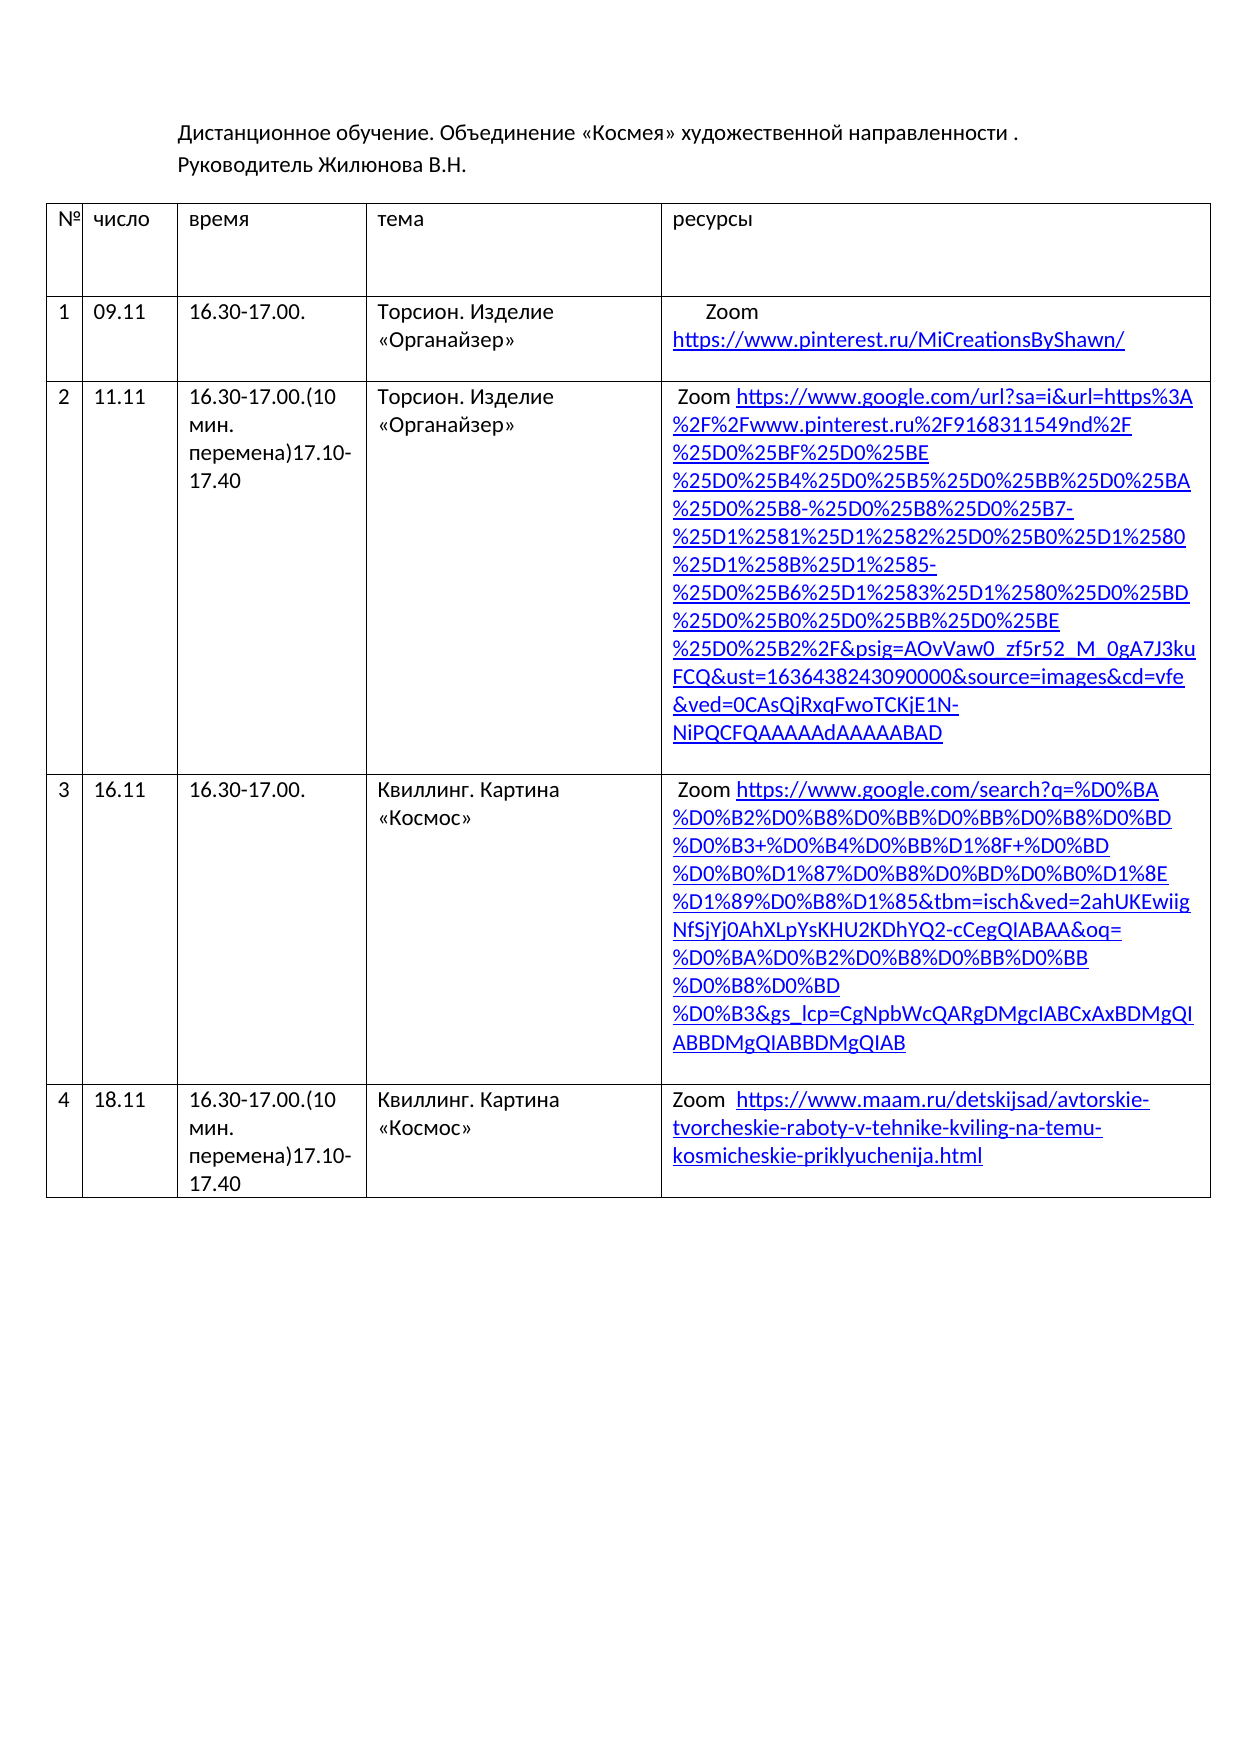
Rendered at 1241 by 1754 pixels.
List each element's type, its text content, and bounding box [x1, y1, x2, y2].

table_header тема [367, 204, 661, 296]
table_cell Квиллинг. Картина «Космос» [367, 1085, 661, 1197]
table_header № [47, 204, 82, 296]
table_cell 18.11 [83, 1085, 177, 1197]
table_cell Zoom https://www.maam.ru/detskijsad/avtorskie-tvorcheskie-raboty-v-tehnike-kviling-na-temu-kosmicheskie-priklyuchenija.html [662, 1085, 1210, 1197]
table_cell Квиллинг. Картина «Космос» [367, 775, 661, 1084]
table_cell 16.30-17.00. [178, 297, 366, 381]
table_cell 3 [47, 775, 82, 1084]
table_cell Zoom https://www.pinterest.ru/MiCreationsByShawn/ [662, 297, 1210, 381]
table_cell 16.11 [83, 775, 177, 1084]
table_cell Торсион. Изделие «Органайзер» [367, 382, 661, 774]
table_header ресурсы [662, 204, 1210, 296]
table_header время [178, 204, 366, 296]
table_cell Zoom https://www.google.com/search?q=%D0%BA%D0%B2%D0%B8%D0%BB%D0%BB%D0%B8%D0%BD%D0%B3+%D0%B4%D0%BB%D1%8F+%D0%BD%D0%B0%D1%87%D0%B8%D0%BD%D0%B0%D1%8E%D1%89%D0%B8%D1%85&tbm=isch&ved=2ahUKEwiigNfSjYj0AhXLpYsKHU2KDhYQ2-cCegQIABAA&oq=%D0%BA%D0%B2%D0%B8%D0%BB%D0%BB%D0%B8%D0%BD%D0%B3&gs_lcp=CgNpbWcQARgDMgcIABCxAxBDMgQIABBDMgQIABBDMgQIAB [662, 775, 1210, 1084]
table_header число [83, 204, 177, 296]
table_cell 2 [47, 382, 82, 774]
text Дистанционное обучение. Объединение «Космея» художественной направленности . Руководитель Жилюнова В.Н. [177, 118, 1152, 178]
table_cell 4 [47, 1085, 82, 1197]
table_cell Торсион. Изделие «Органайзер» [367, 297, 661, 381]
table_cell 16.30-17.00. [178, 775, 366, 1084]
table_cell 16.30-17.00.(10 мин. перемена)17.10-17.40 [178, 1085, 366, 1197]
table_cell 11.11 [83, 382, 177, 774]
table_cell 16.30-17.00.(10 мин. перемена)17.10-17.40 [178, 382, 366, 774]
table_cell 09.11 [83, 297, 177, 381]
table_cell 1 [47, 297, 82, 381]
table_cell Zoom https://www.google.com/url?sa=i&url=https%3A%2F%2Fwww.pinterest.ru%2F9168311549nd%2F%25D0%25BF%25D0%25BE%25D0%25B4%25D0%25B5%25D0%25BB%25D0%25BA%25D0%25B8-%25D0%25B8%25D0%25B7-%25D1%2581%25D1%2582%25D0%25B0%25D1%2580%25D1%258B%25D1%2585-%25D0%25B6%25D1%2583%25D1%2580%25D0%25BD%25D0%25B0%25D0%25BB%25D0%25BE%25D0%25B2%2F&psig=AOvVaw0_zf5r52_M_0gA7J3kuFCQ&ust=1636438243090000&source=images&cd=vfe&ved=0CAsQjRxqFwoTCKjE1N-NiPQCFQAAAAAdAAAAABAD [662, 382, 1210, 774]
